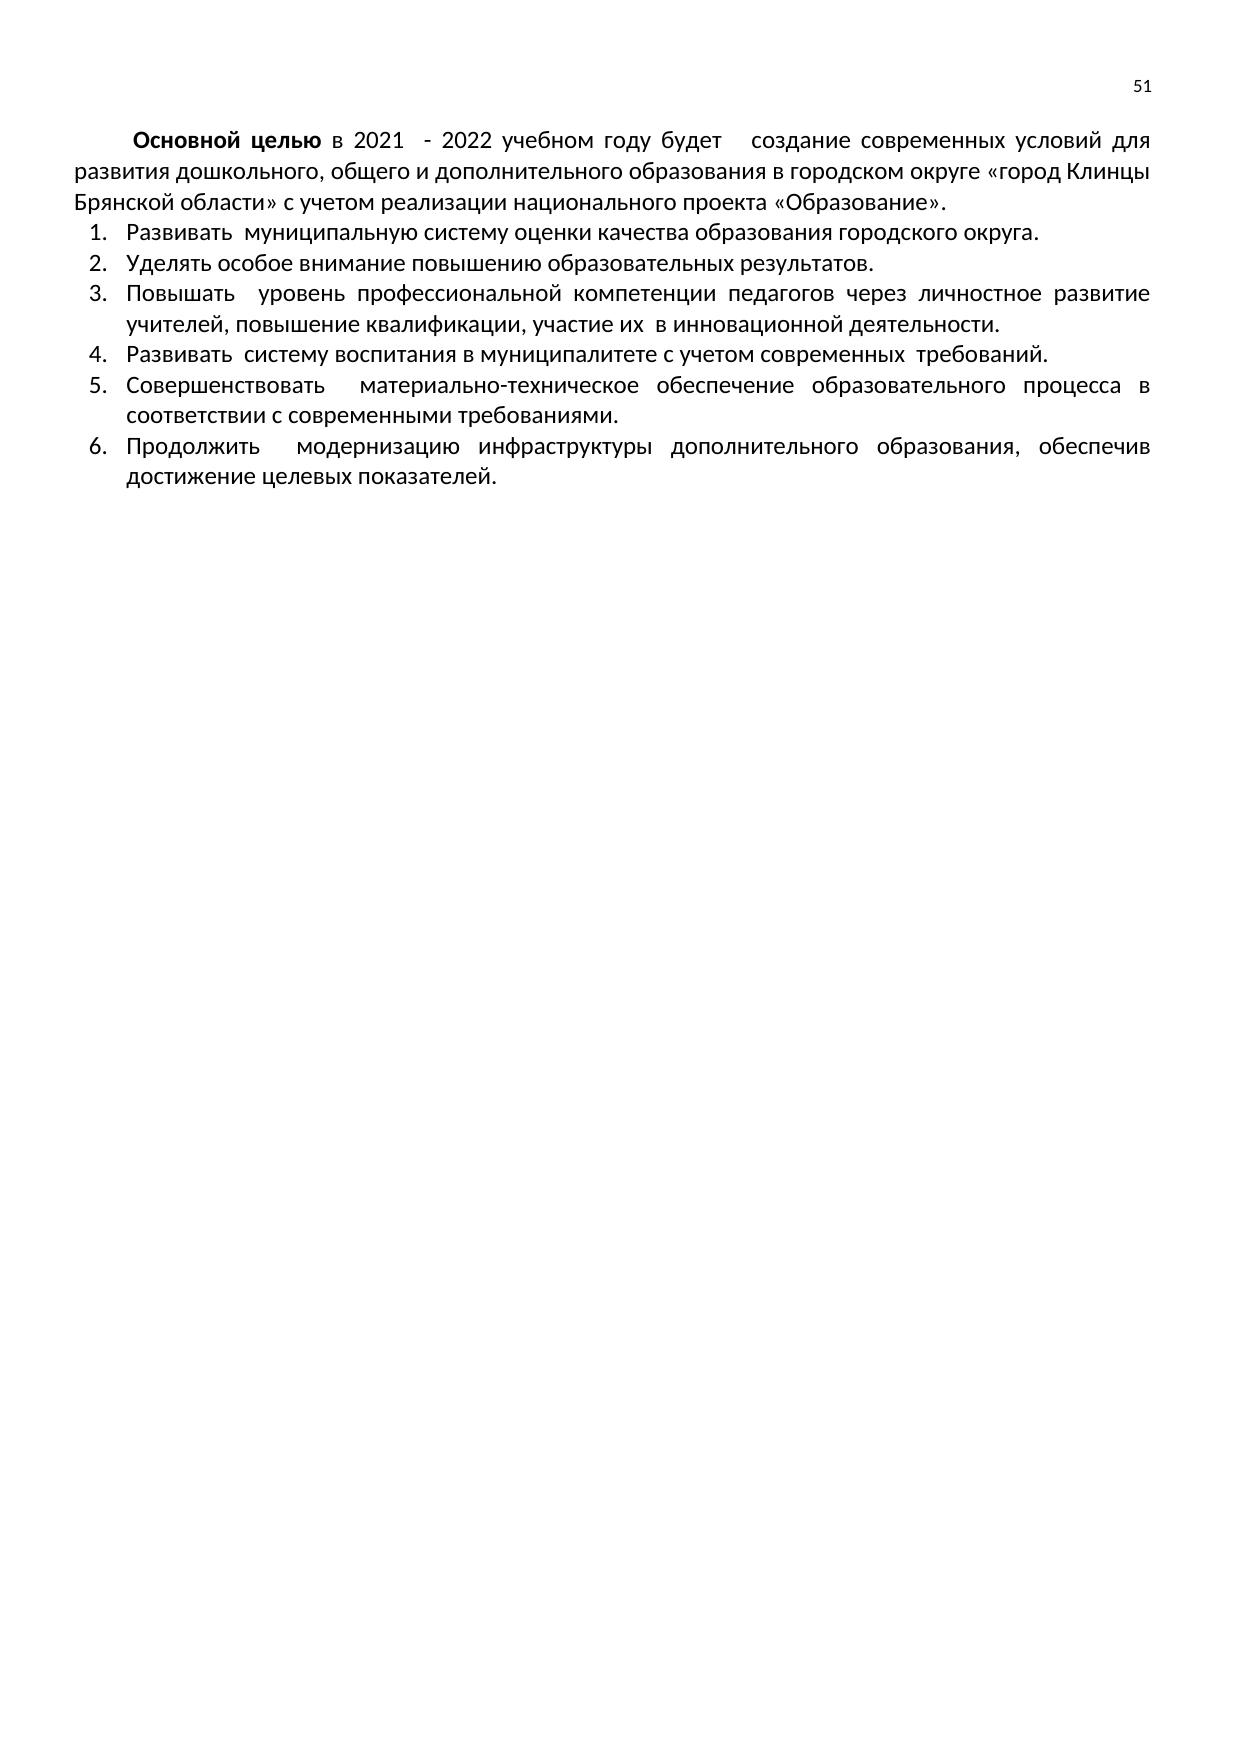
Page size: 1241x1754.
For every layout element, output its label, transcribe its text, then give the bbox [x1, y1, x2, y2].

list Развивать муниципальную систему оценки качества образования городского округа. [89, 216, 1152, 247]
list Повышать уровень профессиональной компетенции педагогов через личностное развитие учителей, повышение квалификации, участие их в инновационной деятельности. [89, 277, 1152, 338]
list Продолжить модернизацию инфраструктуры дополнительного образования, обеспечив достижение целевых показателей. [89, 430, 1152, 491]
list Уделять особое внимание повышению образовательных результатов. [89, 247, 1152, 277]
list Совершенствовать материально-техническое обеспечение образовательного процесса в соответствии с современными требованиями. [89, 369, 1152, 430]
list Развивать систему воспитания в муниципалитете с учетом современных требований. [89, 338, 1152, 369]
text Основной целью в 2021 - 2022 учебном году будет создание современных условий для развития дошкольного, общего и дополнительного образования в городском округе «город Клинцы Брянской области» с учетом реализации национального проекта «Образование». [74, 125, 1152, 216]
